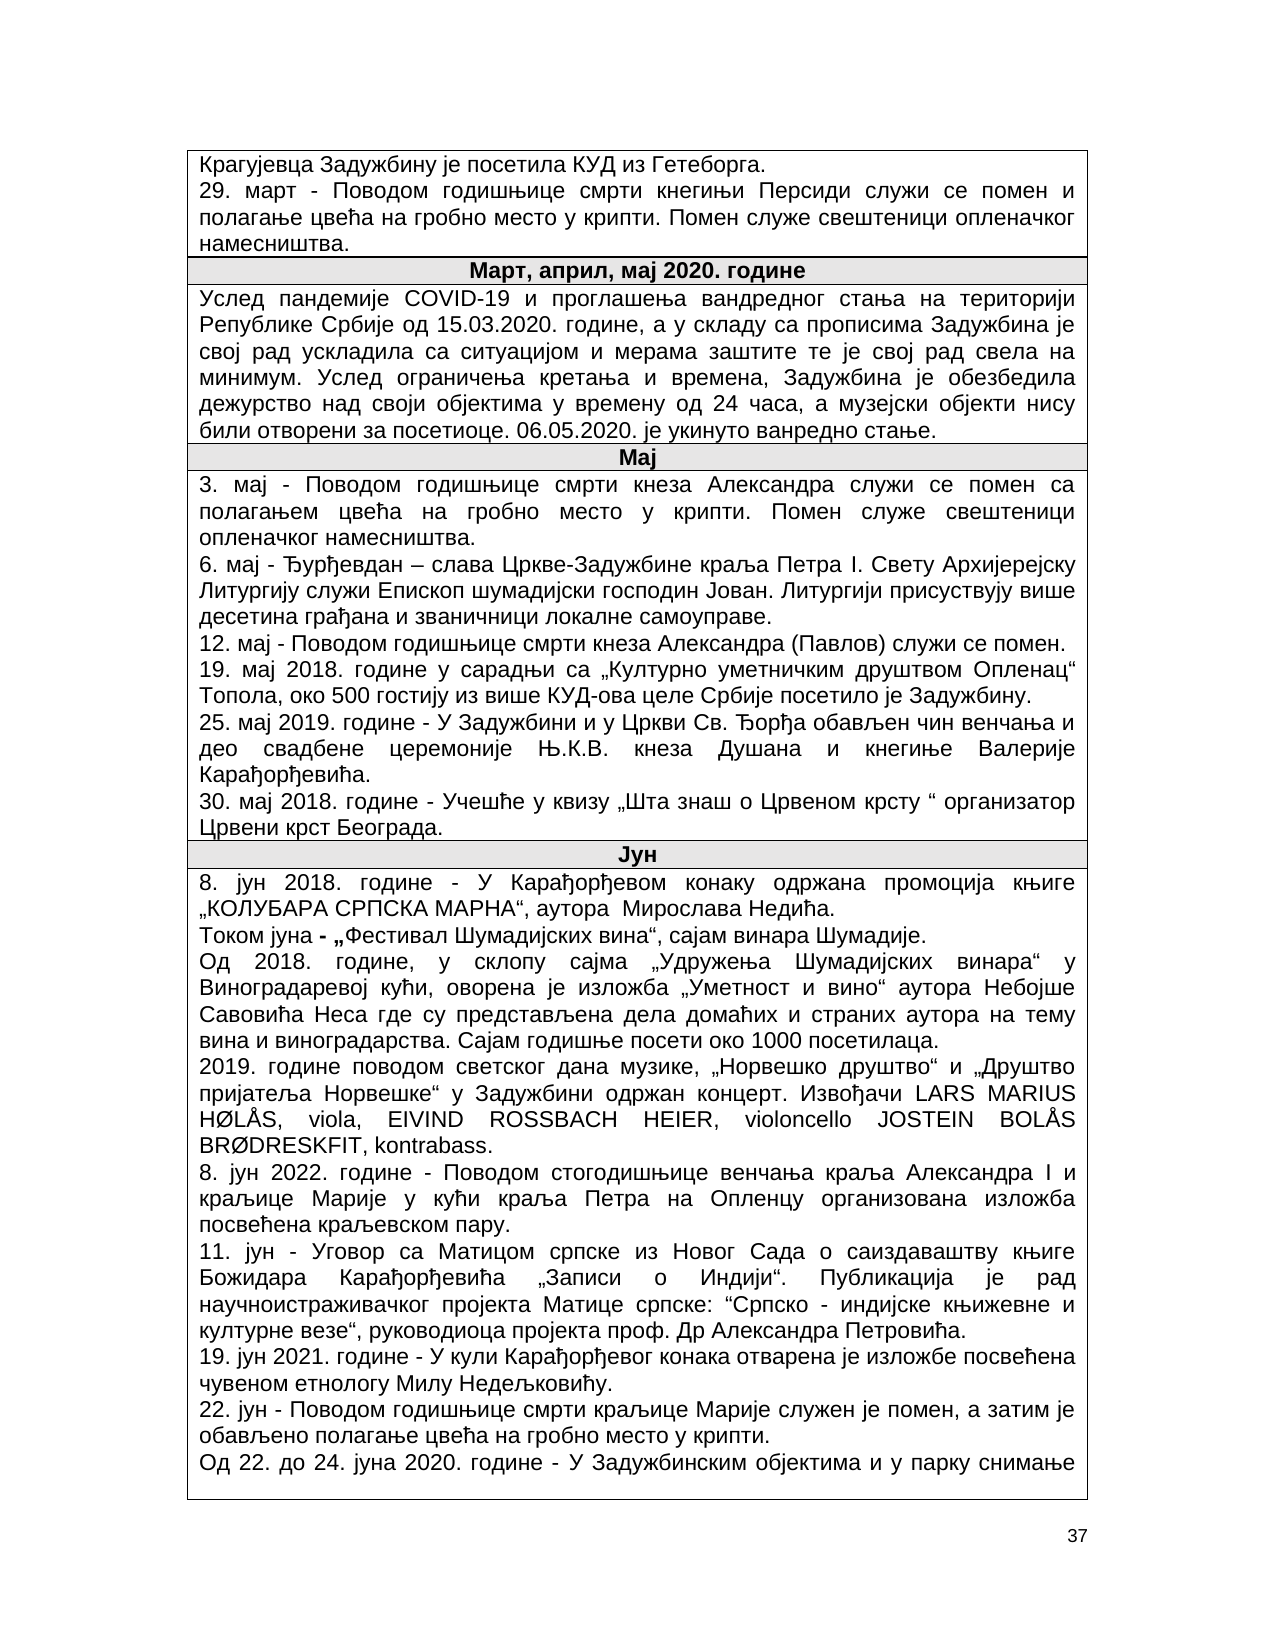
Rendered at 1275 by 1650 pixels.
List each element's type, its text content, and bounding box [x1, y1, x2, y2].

table_cell Март, април, мај 2020. године [188, 258, 1087, 284]
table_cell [188, 151, 1087, 256]
table_cell Услед пандемије COVID-19 и проглашења вандредног стања на територији Републике Србије од 15.03.2020. године, а у складу са прописима Задужбина је свој рад ускладила са ситуацијом и мерама заштите те је свој рад свела на минимум. Услед ограничења кретања и времена, Задужбина је обезбедила дежурство над своји објектима у времену од 24 часа, а музејски објекти нису били отворени за посетиоце. 06.05.2020. је укинуто ванредно стање. [188, 285, 1087, 443]
table_cell 3. мај - Поводом годишњице смрти кнеза Александра служи се помен са полагањем цвећа на гробно место у крипти. Помен служе свештеници опленачког намесништва. 6. мај - Ђурђевдан – слава Цркве-Задужбине краља Петра I. Свету Архијерејску Литургију служи Епископ шумадијски господин Јован. Литургији присуствују више десетина грађана и званичници локалне самоуправе. 12. мај - Поводом годишњице смрти кнеза Александра (Павлов) служи се помен. 19. мај 2018. године у сарадњи са „Културно уметничким друштвом Опленац“ Топола, око 500 гостију из више КУД-ова целе Србије посетило је Задужбину. 25. мај 2019. године - У Задужбини и у Цркви Св. Ђорђа обављен чин венчања и део свадбене церемоније Њ.К.В. кнеза Душана и кнегиње Валерије Карађорђевића. 30. мај 2018. године - Учешће у квизу „Шта знаш о Црвеном крсту “ организатор Црвени крст Београда. [188, 471, 1087, 840]
table_cell Мај [188, 444, 1087, 470]
table_cell Јун [188, 841, 1087, 868]
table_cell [188, 869, 1087, 1499]
